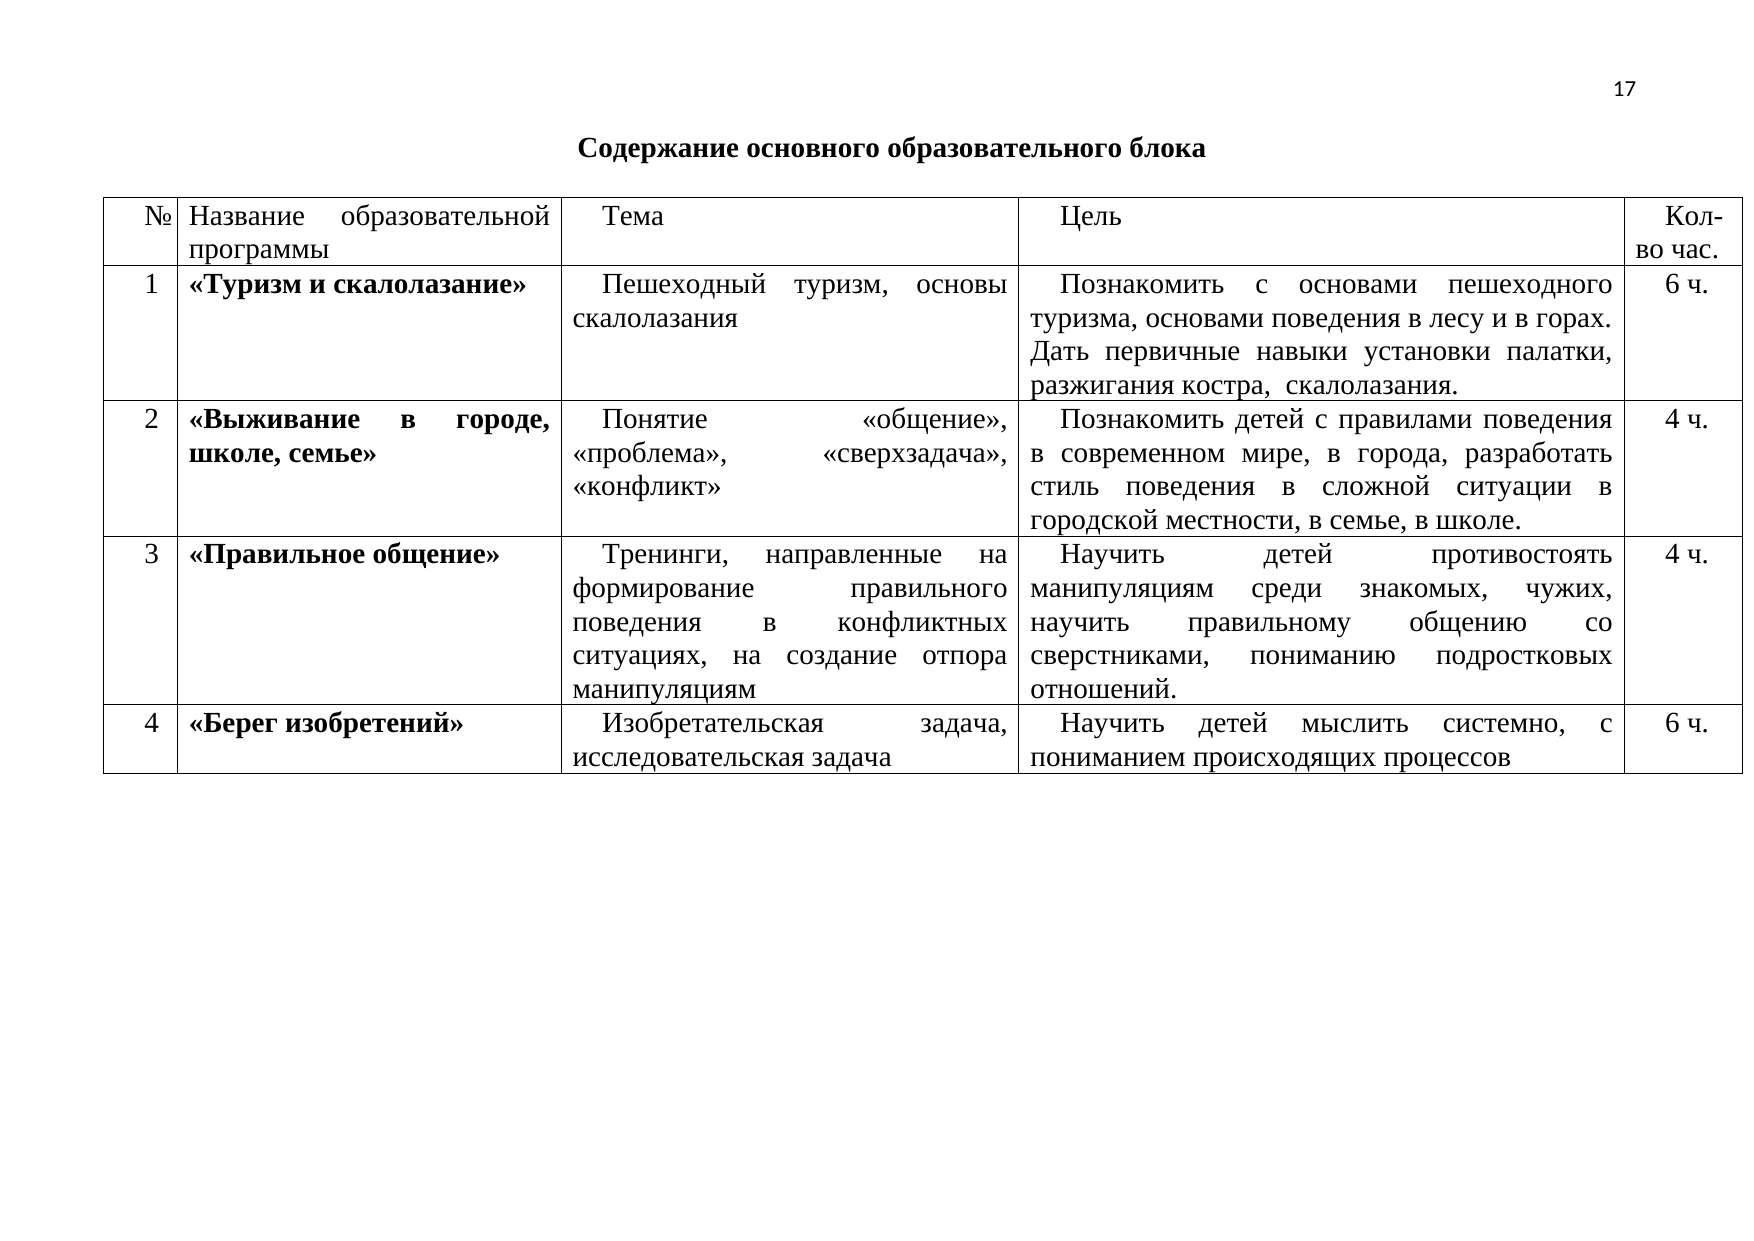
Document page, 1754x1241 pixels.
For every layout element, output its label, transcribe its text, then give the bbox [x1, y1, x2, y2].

table_cell 4 ч. [1625, 401, 1742, 536]
table_cell 4 [104, 705, 177, 772]
table_cell «Туризм и скалолазание» [178, 266, 561, 400]
text Содержание основного образовательного блока [118, 130, 1636, 163]
table_cell «Выживание в городе, школе, семье» [178, 401, 561, 536]
table_cell Изобретательская задача, исследовательская задача [562, 705, 1018, 772]
table_cell 6 ч. [1625, 266, 1742, 400]
table_cell Тренинги, направленные на формирование правильного поведения в конфликтных ситуациях, на создание отпора манипуляциям [562, 537, 1018, 704]
table_cell «Берег изобретений» [178, 705, 561, 772]
table_header Название образовательной программы [178, 198, 561, 265]
table_cell «Правильное общение» [178, 537, 561, 704]
table_cell 1 [104, 266, 177, 400]
table_cell Познакомить детей с правилами поведения в современном мире, в города, разработать стиль поведения в сложной ситуации в городской местности, в семье, в школе. [1019, 401, 1624, 536]
table_cell 6 ч. [1625, 705, 1742, 772]
table_cell Научить детей мыслить системно, с пониманием происходящих процессов [1019, 705, 1624, 772]
table_cell Научить детей противостоять манипуляциям среди знакомых, чужих, научить правильному общению со сверстниками, пониманию подростковых отношений. [1019, 537, 1624, 704]
table_header Кол-во час. [1625, 198, 1742, 265]
table_cell Познакомить с основами пешеходного туризма, основами поведения в лесу и в горах. Дать первичные навыки установки палатки, разжигания костра, скалолазания. [1019, 266, 1624, 400]
table_header Цель [1019, 198, 1624, 265]
table_cell 4 ч. [1625, 537, 1742, 704]
table_header Тема [562, 198, 1018, 265]
table_header № [104, 198, 177, 265]
table_cell 2 [104, 401, 177, 536]
table_cell Пешеходный туризм, основы скалолазания [562, 266, 1018, 400]
table_cell 3 [104, 537, 177, 704]
table_cell Понятие «общение», «проблема», «сверхзадача», «конфликт» [562, 401, 1018, 536]
